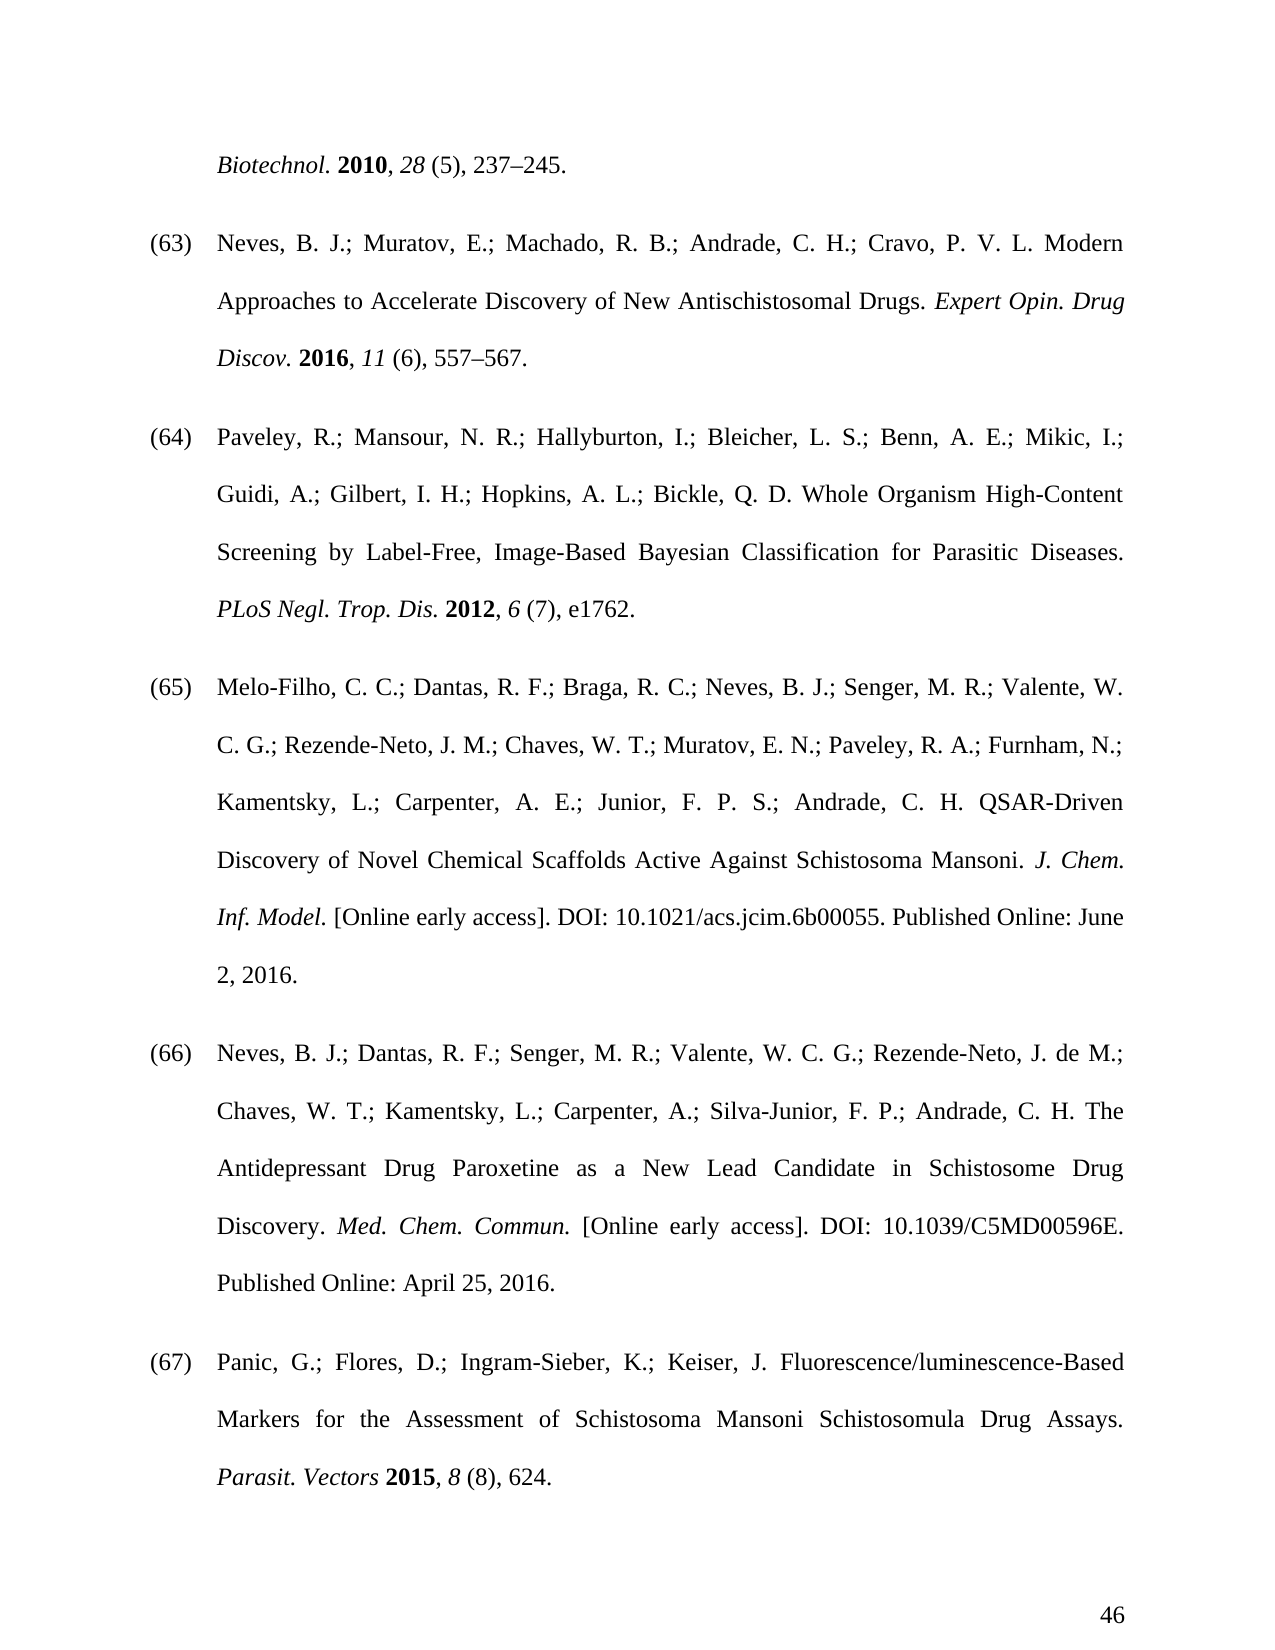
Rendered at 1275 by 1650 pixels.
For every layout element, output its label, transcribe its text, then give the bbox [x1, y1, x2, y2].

text (67) Panic, G.; Flores, D.; Ingram-Sieber, K.; Keiser, J. Fluorescence/luminescence-Based Markers for the Assessment of Schistosoma Mansoni Schistosomula Drug Assays. Parasit. Vectors 2015, 8 (8), 624. [150, 1347, 1125, 1490]
text (66) Neves, B. J.; Dantas, R. F.; Senger, M. R.; Valente, W. C. G.; Rezende-Neto, J. de M.; Chaves, W. T.; Kamentsky, L.; Carpenter, A.; Silva-Junior, F. P.; Andrade, C. H. The Antidepressant Drug Paroxetine as a New Lead Candidate in Schistosome Drug Discovery. Med. Chem. Commun. [Online early access]. DOI: 10.1039/C5MD00596E. Published Online: April 25, 2016. [150, 1038, 1125, 1297]
text (63) Neves, B. J.; Muratov, E.; Machado, R. B.; Andrade, C. H.; Cravo, P. V. L. Modern Approaches to Accelerate Discovery of New Antischistosomal Drugs. Expert Opin. Drug Discov. 2016, 11 (6), 557–567. [150, 228, 1125, 372]
text (64) Paveley, R.; Mansour, N. R.; Hallyburton, I.; Bleicher, L. S.; Benn, A. E.; Mikic, I.; Guidi, A.; Gilbert, I. H.; Hopkins, A. L.; Bickle, Q. D. Whole Organism High-Content Screening by Label-Free, Image-Based Bayesian Classification for Parasitic Diseases. PLoS Negl. Trop. Dis. 2012, 6 (7), e1762. [150, 422, 1125, 623]
text (65) Melo-Filho, C. C.; Dantas, R. F.; Braga, R. C.; Neves, B. J.; Senger, M. R.; Valente, W. C. G.; Rezende-Neto, J. M.; Chaves, W. T.; Muratov, E. N.; Paveley, R. A.; Furnham, N.; Kamentsky, L.; Carpenter, A. E.; Junior, F. P. S.; Andrade, C. H. QSAR-Driven Discovery of Novel Chemical Scaffolds Active Against Schistosoma Mansoni. J. Chem. Inf. Model. [Online early access]. DOI: 10.1021/acs.jcim.6b00055. Published Online: June 2, 2016. [150, 672, 1125, 989]
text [150, 150, 1125, 179]
